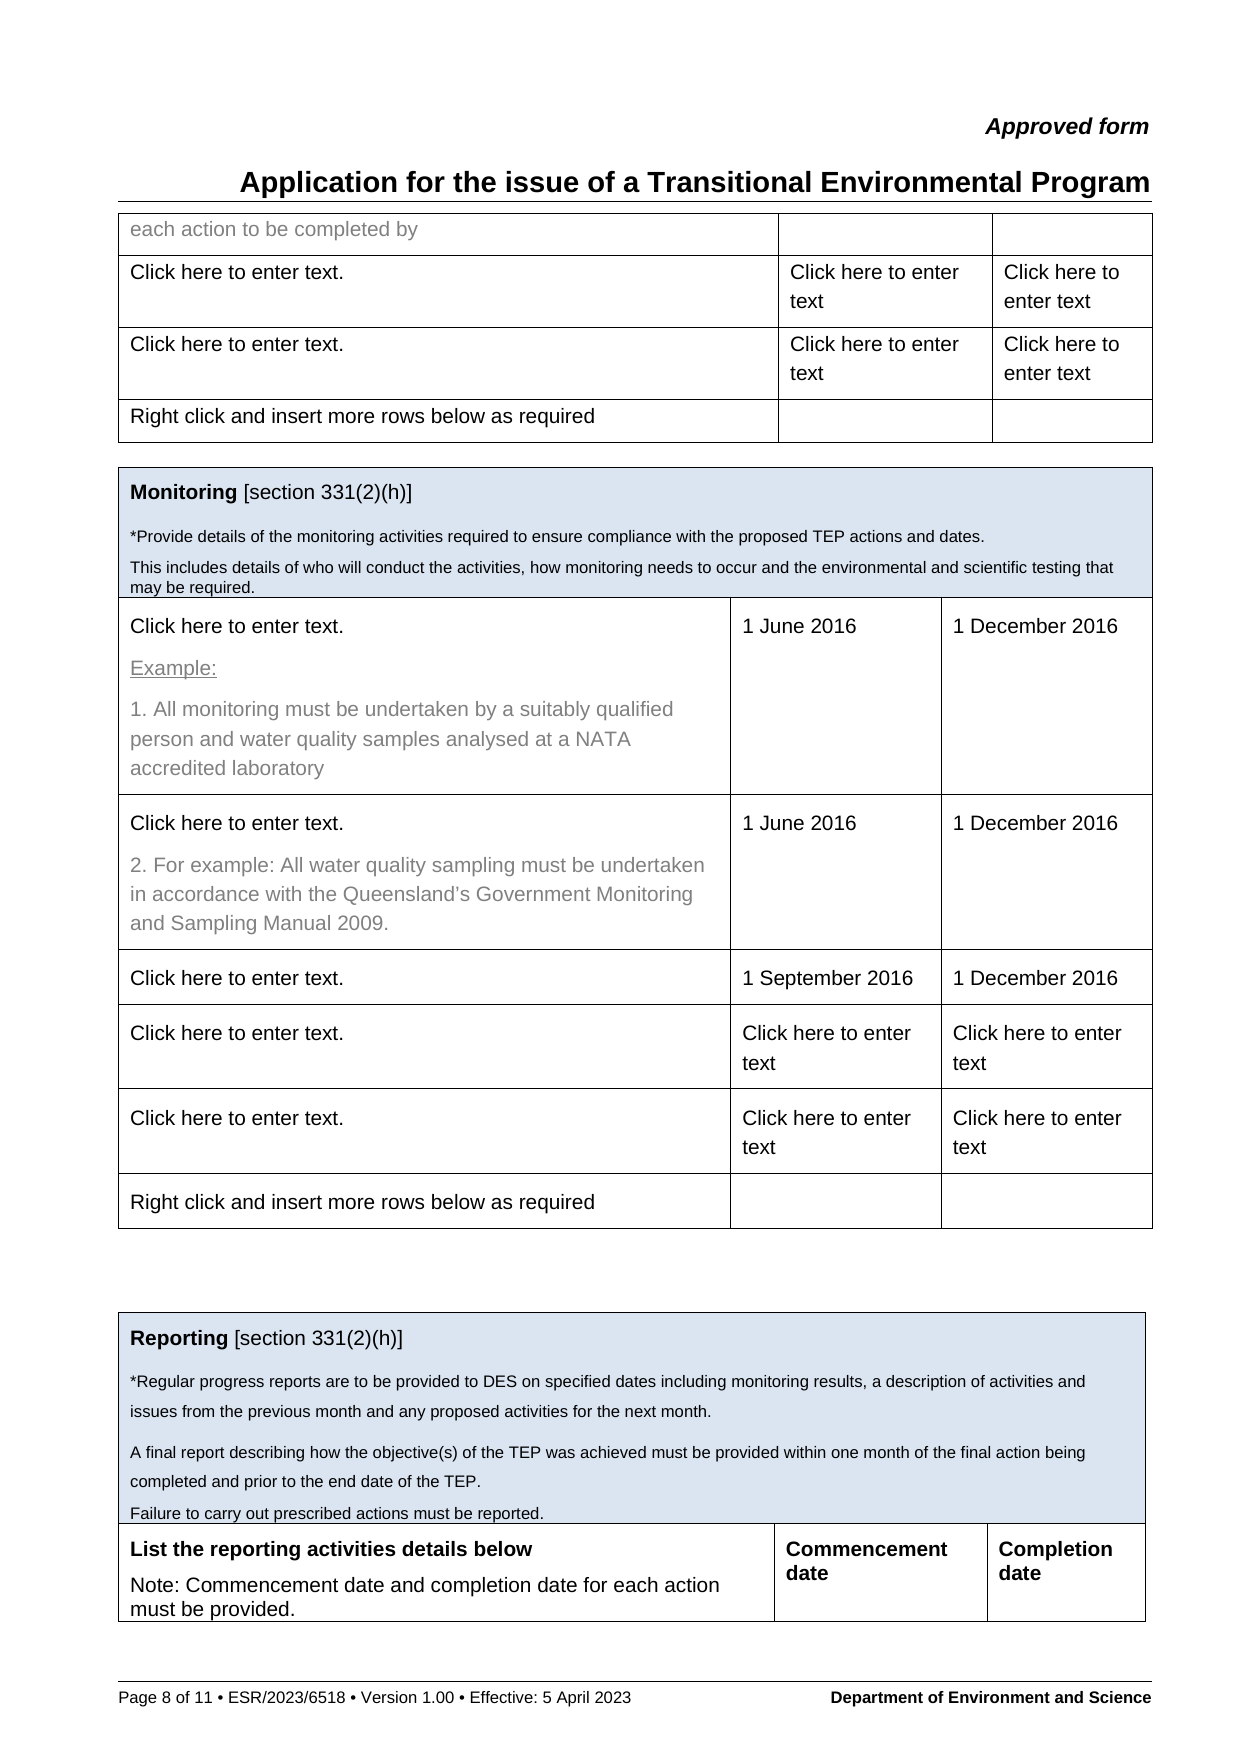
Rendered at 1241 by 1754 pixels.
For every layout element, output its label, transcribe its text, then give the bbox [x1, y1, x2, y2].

table_cell List the reporting activities details below Note: Commencement date and completion date for each action must be provided. [119, 1524, 774, 1621]
table_cell [942, 1174, 1152, 1228]
table_cell Commencement date [775, 1524, 987, 1621]
table_header Monitoring [section 331(2)(h)] *Provide details of the monitoring activities required to ensure compliance with the proposed TEP actions and dates. This includes details of who will conduct the activities, how monitoring needs to occur and the environmental and scientific testing that may be required. [119, 468, 1152, 597]
table_cell [779, 400, 992, 442]
table_cell Completion date [988, 1524, 1145, 1621]
table_header Reporting [section 331(2)(h)] *Regular progress reports are to be provided to DES on specified dates including monitoring results, a description of activities and issues from the previous month and any proposed activities for the next month. A final report describing how the objective(s) of the TEP was achieved must be provided within one month of the final action being completed and prior to the end date of the TEP. Failure to carry out prescribed actions must be reported. [119, 1313, 1145, 1523]
table_cell [731, 1174, 941, 1228]
table_cell [993, 400, 1152, 442]
